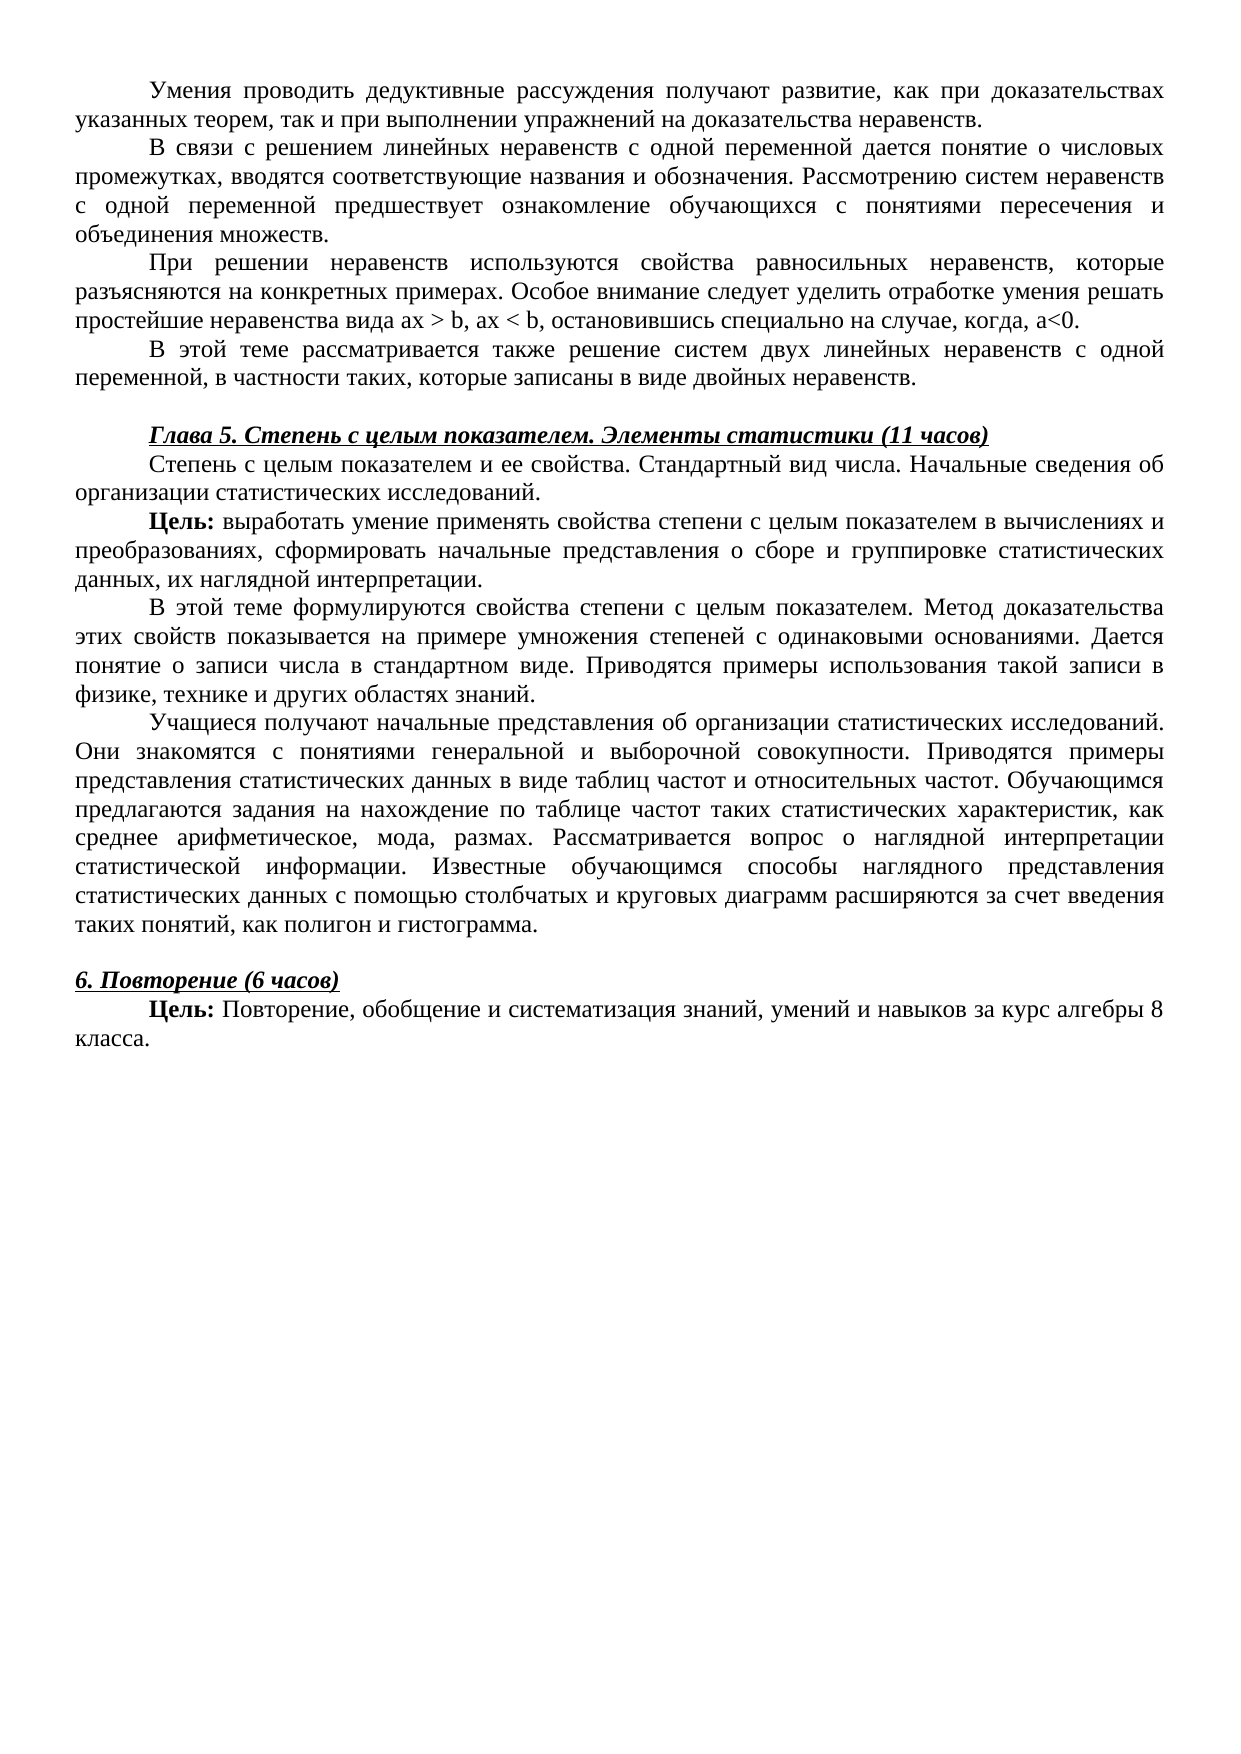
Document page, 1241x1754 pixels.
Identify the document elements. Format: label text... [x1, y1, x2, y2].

text В этой теме рассматривается также решение систем двух линейных неравенств с одной переменной, в частности таких, которые записаны в виде двойных неравенств. [75, 334, 1165, 391]
text При решении неравенств используются свойства равносильных неравенств, которые разъясняются на конкретных примерах. Особое внимание следует уделить отработке умения решать простейшие неравенства вида ах > b, ах < b, остановившись специально на случае, когда, а<0. [75, 247, 1165, 334]
text Степень с целым показателем и ее свойства. Стандартный вид числа. Начальные сведения об организации статистических исследований. [75, 449, 1165, 506]
text Глава 5. Степень с целым показателем. Элементы статистики (11 часов) [75, 420, 1165, 449]
text Цель: выработать умение применять свойства степени с целым показателем в вычислениях и преобразованиях, сформировать начальные представления о сборе и группировке статистических данных, их наглядной интерпретации. [75, 506, 1165, 592]
text В этой теме формулируются свойства степени с целым показателем. Метод доказательства этих свойств показывается на примере умножения степеней с одинаковыми основаниями. Дается понятие о записи числа в стандартном виде. Приводятся примеры использования такой записи в физике, технике и других областях знаний. [75, 592, 1165, 707]
text Умения проводить дедуктивные рассуждения получают развитие, как при доказательствах указанных теорем, так и при выполнении упражнений на доказательства неравенств. [75, 75, 1165, 132]
text В связи с решением линейных неравенств с одной переменной дается понятие о числовых промежутках, вводятся соответствующие названия и обозначения. Рассмотрению систем неравенств с одной переменной предшествует ознакомление обучающихся с понятиями пересечения и объединения множеств. [75, 132, 1165, 247]
text 6. Повторение (6 часов) [75, 966, 1165, 994]
list Цель: Повторение, обобщение и систематизация знаний, умений и навыков за курс алгебры 8 класса. [75, 994, 1165, 1052]
text Учащиеся получают начальные представления об организации статистических исследований. Они знакомятся с понятиями генеральной и выборочной совокупности. Приводятся примеры представления статистических данных в виде таблиц частот и относительных частот. Обучающимся предлагаются задания на нахождение по таблице частот таких статистических характеристик, как среднее арифметическое, мода, размах. Рассматривается вопрос о наглядной интерпретации статистической информации. Известные обучающимся способы наглядного представления статистических данных с помощью столбчатых и круговых диаграмм расширяются за счет введения таких понятий, как полигон и гистограмма. [75, 707, 1165, 937]
